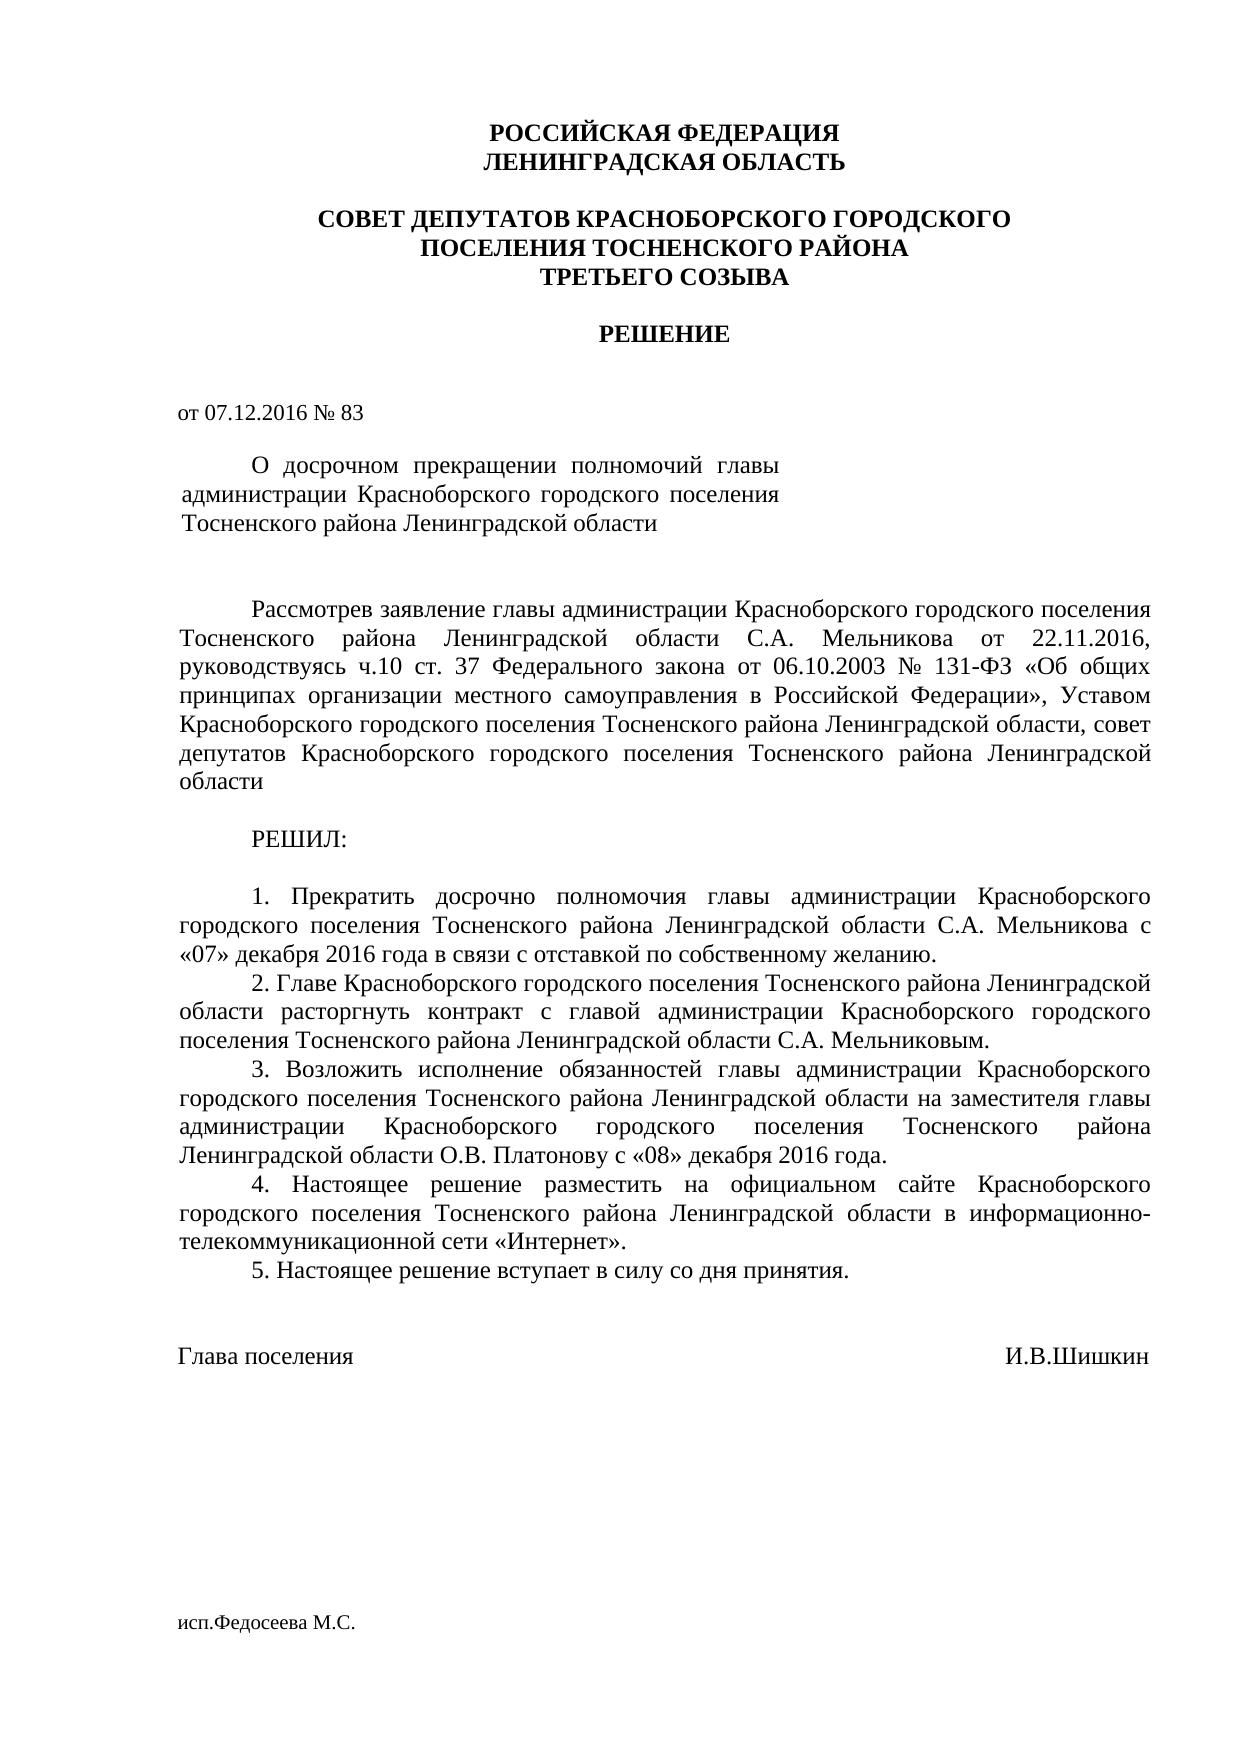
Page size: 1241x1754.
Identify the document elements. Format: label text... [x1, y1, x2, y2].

text 3. Возложить исполнение обязанностей главы администрации Красноборского городского поселения Тосненского района Ленинградской области на заместителя главы администрации Красноборского городского поселения Тосненского района Ленинградской области О.В. Платонову с «08» декабря 2016 года. [179, 1054, 1152, 1169]
text от 07.12.2016 № 83 [177, 399, 1152, 426]
text 2. Главе Красноборского городского поселения Тосненского района Ленинградской области расторгнуть контракт с главой администрации Красноборского городского поселения Тосненского района Ленинградской области С.А. Мельниковым. [179, 968, 1152, 1054]
text О досрочном прекращении полномочий главы администрации Красноборского городского поселения Тосненского района Ленинградской области [181, 450, 780, 536]
text 5. Настоящее решение вступает в силу со дня принятия. [179, 1255, 1152, 1284]
text ЛЕНИНГРАДСКАЯ ОБЛАСТЬ [177, 147, 1152, 176]
text ПОСЕЛЕНИЯ ТОСНЕНСКОГО РАЙОНА [177, 233, 1152, 262]
text 4. Настоящее решение разместить на официальном сайте Красноборского городского поселения Тосненского района Ленинградской области в информационно-телекоммуникационной сети «Интернет». [179, 1169, 1152, 1255]
text 1. Прекратить досрочно полномочия главы администрации Красноборского городского поселения Тосненского района Ленинградской области С.А. Мельникова с «07» декабря 2016 года в связи с отставкой по собственному желанию. [179, 881, 1152, 968]
text СОВЕТ ДЕПУТАТОВ КРАСНОБОРСКОГО ГОРОДСКОГО [177, 204, 1152, 233]
text исп.Федосеева М.С. [177, 1610, 1152, 1634]
text РЕШИЛ: [179, 824, 1152, 853]
text ТРЕТЬЕГО СОЗЫВА [177, 262, 1152, 291]
text Глава поселения И.В.Шишкин [177, 1341, 1152, 1370]
text РЕШЕНИЕ [177, 319, 1152, 348]
text Рассмотрев заявление главы администрации Красноборского городского поселения Тосненского района Ленинградской области С.А. Мельникова от 22.11.2016, руководствуясь ч.10 ст. 37 Федерального закона от 06.10.2003 № 131-ФЗ «Об общих принципах организации местного самоуправления в Российской Федерации», Уставом Красноборского городского поселения Тосненского района Ленинградской области, совет депутатов Красноборского городского поселения Тосненского района Ленинградской области [179, 594, 1152, 795]
text РОССИЙСКАЯ ФЕДЕРАЦИЯ [177, 118, 1152, 147]
